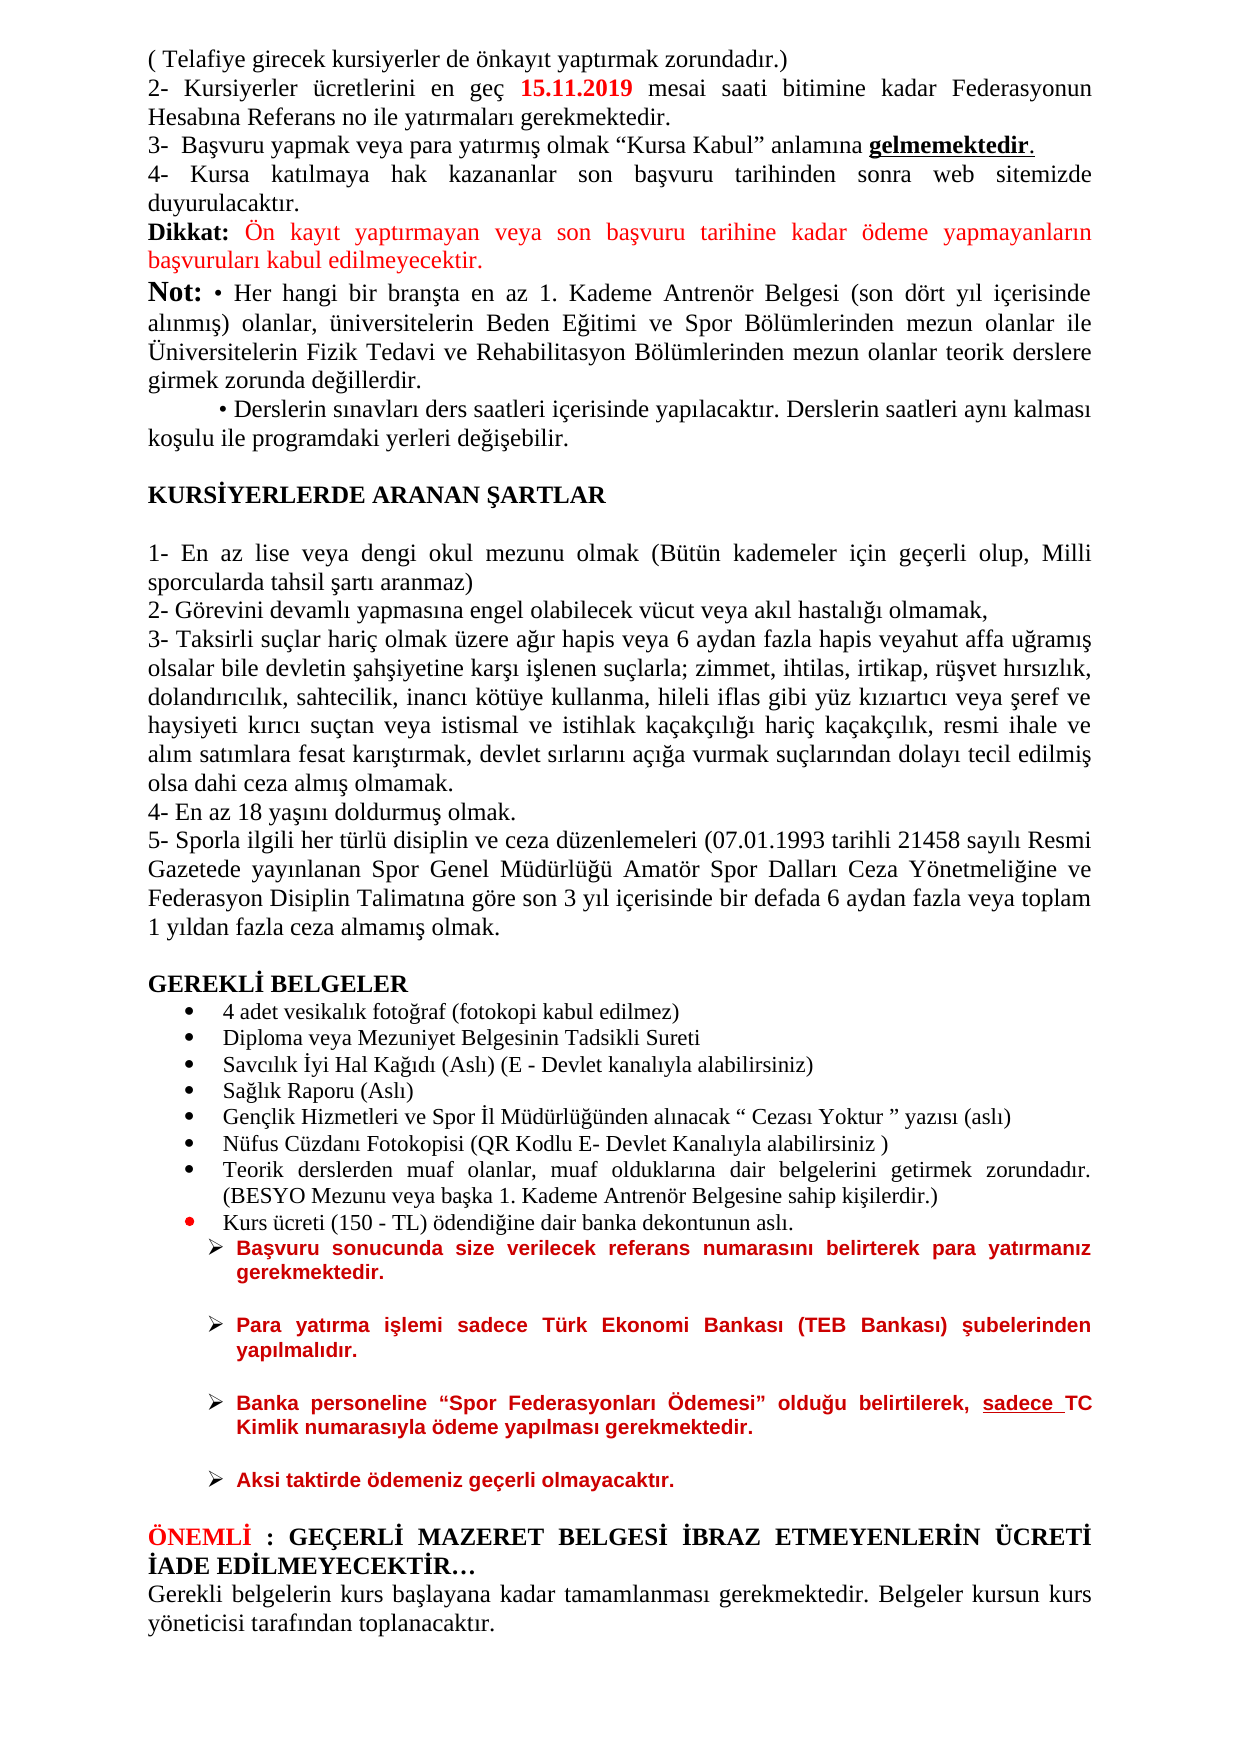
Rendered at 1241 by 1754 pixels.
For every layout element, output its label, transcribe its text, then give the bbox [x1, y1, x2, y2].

text 3- Başvuru yapmak veya para yatırmış olmak “Kursa Kabul” anlamına gelmemektedir. [148, 131, 1093, 159]
text • Derslerin sınavları ders saatleri içerisinde yapılacaktır. Derslerin saatleri aynı kalması koşulu ile programdaki yerleri değişebilir. [148, 394, 1093, 452]
text 3- Taksirli suçlar hariç olmak üzere ağır hapis veya 6 aydan fazla hapis veyahut affa uğramış olsalar bile devletin şahşiyetine karşı işlenen suçlarla; zimmet, ihtilas, irtikap, rüşvet hırsızlık, dolandırıcılık, sahtecilik, inancı kötüye kullanma, hileli iflas gibi yüz kızıartıcı veya şeref ve haysiyeti kırıcı suçtan veya istismal ve istihlak kaçakçılığı hariç kaçakçılık, resmi ihale ve alım satımlara fesat karıştırmak, devlet sırlarını açığa vurmak suçlarından dolayı tecil edilmiş olsa dahi ceza almış olmamak. [148, 624, 1093, 797]
text KURSİYERLERDE ARANAN ŞARTLAR [148, 480, 1093, 509]
text 1- En az lise veya dengi okul mezunu olmak (Bütün kademeler için geçerli olup, Milli sporcularda tahsil şartı aranmaz) [148, 538, 1093, 595]
list Sağlık Raporu (Aslı) [185, 1077, 1093, 1103]
list Gençlik Hizmetleri ve Spor İl Müdürlüğünden alınacak “ Cezası Yoktur ” yazısı (aslı) [185, 1103, 1093, 1130]
text ÖNEMLİ : GEÇERLİ MAZERET BELGESİ İBRAZ ETMEYENLERİN ÜCRETİ İADE EDİLMEYECEKTİR… [148, 1522, 1093, 1579]
list Teorik derslerden muaf olanlar, muaf olduklarına dair belgelerini getirmek zorundadır. (BESYO Mezunu veya başka 1. Kademe Antrenör Belgesine sahip kişilerdir.) [185, 1156, 1093, 1209]
list Aksi taktirde ödemeniz geçerli olmayacaktır. [207, 1468, 1093, 1493]
list Kurs ücreti (150 - TL) ödendiğine dair banka dekontunun aslı. [185, 1209, 1093, 1236]
list Para yatırma işlemi sadece Türk Ekonomi Bankası (TEB Bankası) şubelerinden yapılmalıdır. [207, 1313, 1093, 1362]
text Dikkat: Ön kayıt yaptırmayan veya son başvuru tarihine kadar ödeme yapmayanların başvuruları kabul edilmeyecektir. [148, 217, 1093, 274]
text 2- Görevini devamlı yapmasına engel olabilecek vücut veya akıl hastalığı olmamak, [148, 595, 1093, 624]
text 5- Sporla ilgili her türlü disiplin ve ceza düzenlemeleri (07.01.1993 tarihli 21458 sayılı Resmi Gazetede yayınlanan Spor Genel Müdürlüğü Amatör Spor Dalları Ceza Yönetmeliğine ve Federasyon Disiplin Talimatına göre son 3 yıl içerisinde bir defada 6 aydan fazla veya toplam 1 yıldan fazla ceza almamış olmak. [148, 825, 1093, 940]
text 4- En az 18 yaşını doldurmuş olmak. [148, 797, 1093, 825]
text GEREKLİ BELGELER [148, 969, 1093, 998]
text 4- Kursa katılmaya hak kazananlar son başvuru tarihinden sonra web sitemizde duyurulacaktır. [148, 159, 1093, 217]
list Başvuru sonucunda size verilecek referans numarasını belirterek para yatırmanız gerekmektedir. [207, 1236, 1093, 1284]
text Gerekli belgelerin kurs başlayana kadar tamamlanması gerekmektedir. Belgeler kursun kurs yöneticisi tarafından toplanacaktır. [148, 1579, 1093, 1637]
list Nüfus Cüzdanı Fotokopisi (QR Kodlu E- Devlet Kanalıyla alabilirsiniz ) [185, 1130, 1093, 1156]
list Diploma veya Mezuniyet Belgesinin Tadsikli Sureti [185, 1024, 1093, 1051]
list Savcılık İyi Hal Kağıdı (Aslı) (E - Devlet kanalıyla alabilirsiniz) [185, 1051, 1093, 1077]
list 4 adet vesikalık fotoğraf (fotokopi kabul edilmez) [185, 998, 1093, 1024]
list Banka personeline “Spor Federasyonları Ödemesi” olduğu belirtilerek, sadece TC Kimlik numarasıyla ödeme yapılması gerekmektedir. [207, 1391, 1093, 1439]
text ( Telafiye girecek kursiyerler de önkayıt yaptırmak zorundadır.) [148, 44, 1093, 73]
text 2- Kursiyerler ücretlerini en geç 15.11.2019 mesai saati bitimine kadar Federasyonun Hesabına Referans no ile yatırmaları gerekmektedir. [148, 73, 1093, 131]
text Not: • Her hangi bir branşta en az 1. Kademe Antrenör Belgesi (son dört yıl içerisinde alınmış) olanlar, üniversitelerin Beden Eğitimi ve Spor Bölümlerinden mezun olanlar ile Üniversitelerin Fizik Tedavi ve Rehabilitasyon Bölümlerinden mezun olanlar teorik derslere girmek zorunda değillerdir. [148, 274, 1093, 394]
